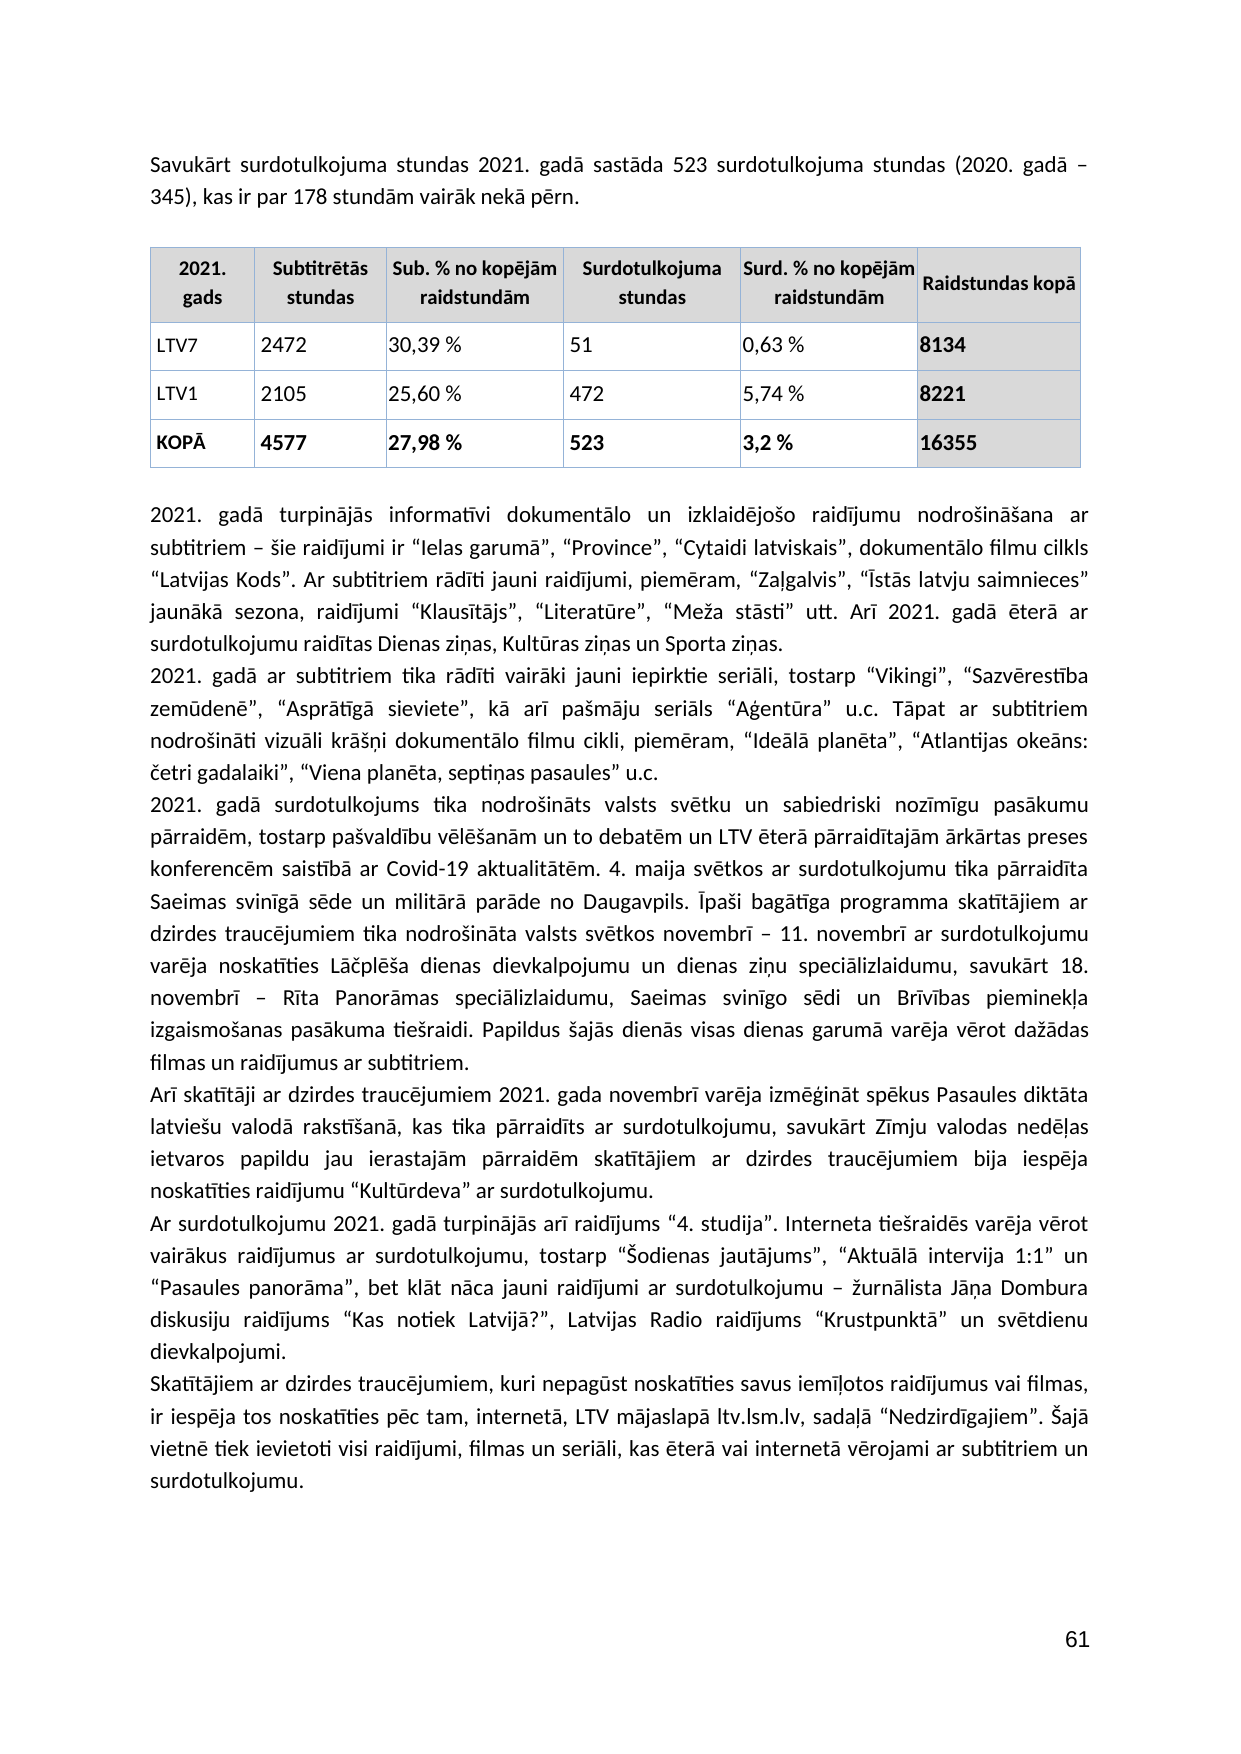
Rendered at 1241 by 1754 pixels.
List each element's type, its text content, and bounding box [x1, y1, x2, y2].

table_cell 5,74 % [741, 371, 917, 419]
table_cell 2472 [255, 323, 386, 370]
table_cell LTV1 [151, 371, 254, 419]
table_cell 30,39 % [387, 323, 563, 370]
table_cell 4577 [255, 420, 386, 467]
table_cell 27,98 % [387, 420, 563, 467]
table_cell 523 [564, 420, 740, 467]
text 2021. gadā turpinājās informatīvi dokumentālo un izklaidējošo raidījumu nodrošināšana ar subtitriem – šie raidījumi ir “Ielas garumā”, “Province”, “Cytaidi latviskais”, dokumentālo filmu cilkls “Latvijas Kods”. Ar subtitriem rādīti jauni raidījumi, piemēram, “Zaļgalvis”, “Īstās latvju saimnieces” jaunākā sezona, raidījumi “Klausītājs”, “Literatūre”, “Meža stāsti” utt. Arī 2021. gadā ēterā ar surdotulkojumu raidītas Dienas ziņas, Kultūras ziņas un Sporta ziņas. [150, 501, 1090, 657]
table_cell 472 [564, 371, 740, 419]
text Ar surdotulkojumu 2021. gadā turpinājās arī raidījums “4. studija”. Interneta tiešraidēs varēja vērot vairākus raidījumus ar surdotulkojumu, tostarp “Šodienas jautājums”, “Aktuālā intervija 1:1” un “Pasaules panorāma”, bet klāt nāca jauni raidījumi ar surdotulkojumu – žurnālista Jāņa Dombura diskusiju raidījums “Kas notiek Latvijā?”, Latvijas Radio raidījums “Krustpunktā” un svētdienu dievkalpojumi. [150, 1209, 1090, 1365]
table_cell 51 [564, 323, 740, 370]
table_cell 2105 [255, 371, 386, 419]
text Savukārt surdotulkojuma stundas 2021. gadā sastāda 523 surdotulkojuma stundas (2020. gadā – 345), kas ir par 178 stundām vairāk nekā pērn. [150, 150, 1090, 210]
table_cell 25,60 % [387, 371, 563, 419]
table_cell 3,2 % [741, 420, 917, 467]
text Skatītājiem ar dzirdes traucējumiem, kuri nepagūst noskatīties savus iemīļotos raidījumus vai filmas, ir iespēja tos noskatīties pēc tam, internetā, LTV mājaslapā ltv.lsm.lv, sadaļā “Nedzirdīgajiem”. Šajā vietnē tiek ievietoti visi raidījumi, filmas un seriāli, kas ēterā vai internetā vērojami ar subtitriem un surdotulkojumu. [150, 1369, 1090, 1494]
table_cell 16355 [918, 420, 1080, 467]
table_header Subtitrētās stundas [255, 248, 386, 322]
text Arī skatītāji ar dzirdes traucējumiem 2021. gada novembrī varēja izmēģināt spēkus Pasaules diktāta latviešu valodā rakstīšanā, kas tika pārraidīts ar surdotulkojumu, savukārt Zīmju valodas nedēļas ietvaros papildu jau ierastajām pārraidēm skatītājiem ar dzirdes traucējumiem bija iespēja noskatīties raidījumu “Kultūrdeva” ar surdotulkojumu. [150, 1080, 1090, 1204]
table_cell LTV7 [151, 323, 254, 370]
table_header 2021. gads [151, 248, 254, 322]
text 2021. gadā ar subtitriem tika rādīti vairāki jauni iepirktie seriāli, tostarp “Vikingi”, “Sazvērestība zemūdenē”, “Asprātīgā sieviete”, kā arī pašmāju seriāls “Aģentūra” u.c. Tāpat ar subtitriem nodrošināti vizuāli krāšņi dokumentālo filmu cikli, piemēram, “Ideālā planēta”, “Atlantijas okeāns: četri gadalaiki”, “Viena planēta, septiņas pasaules” u.c. [150, 661, 1090, 786]
table_header Surdotulkojuma stundas [564, 248, 740, 322]
table_header Raidstundas kopā [918, 248, 1080, 322]
table_cell 8221 [918, 371, 1080, 419]
table_cell KOPĀ [151, 420, 254, 467]
table_cell 0,63 % [741, 323, 917, 370]
text 2021. gadā surdotulkojums tika nodrošināts valsts svētku un sabiedriski nozīmīgu pasākumu pārraidēm, tostarp pašvaldību vēlēšanām un to debatēm un LTV ēterā pārraidītajām ārkārtas preses konferencēm saistībā ar Covid-19 aktualitātēm. 4. maija svētkos ar surdotulkojumu tika pārraidīta Saeimas svinīgā sēde un militārā parāde no Daugavpils. Īpaši bagātīga programma skatītājiem ar dzirdes traucējumiem tika nodrošināta valsts svētkos novembrī – 11. novembrī ar surdotulkojumu varēja noskatīties Lāčplēša dienas dievkalpojumu un dienas ziņu speciālizlaidumu, savukārt 18. novembrī – Rīta Panorāmas speciālizlaidumu, Saeimas svinīgo sēdi un Brīvības pieminekļa izgaismošanas pasākuma tiešraidi. Papildus šajās dienās visas dienas garumā varēja vērot dažādas filmas un raidījumus ar subtitriem. [150, 790, 1090, 1076]
table_header Sub. % no kopējām raidstundām [387, 248, 563, 322]
table_header Surd. % no kopējām raidstundām [741, 248, 917, 322]
table_cell 8134 [918, 323, 1080, 370]
